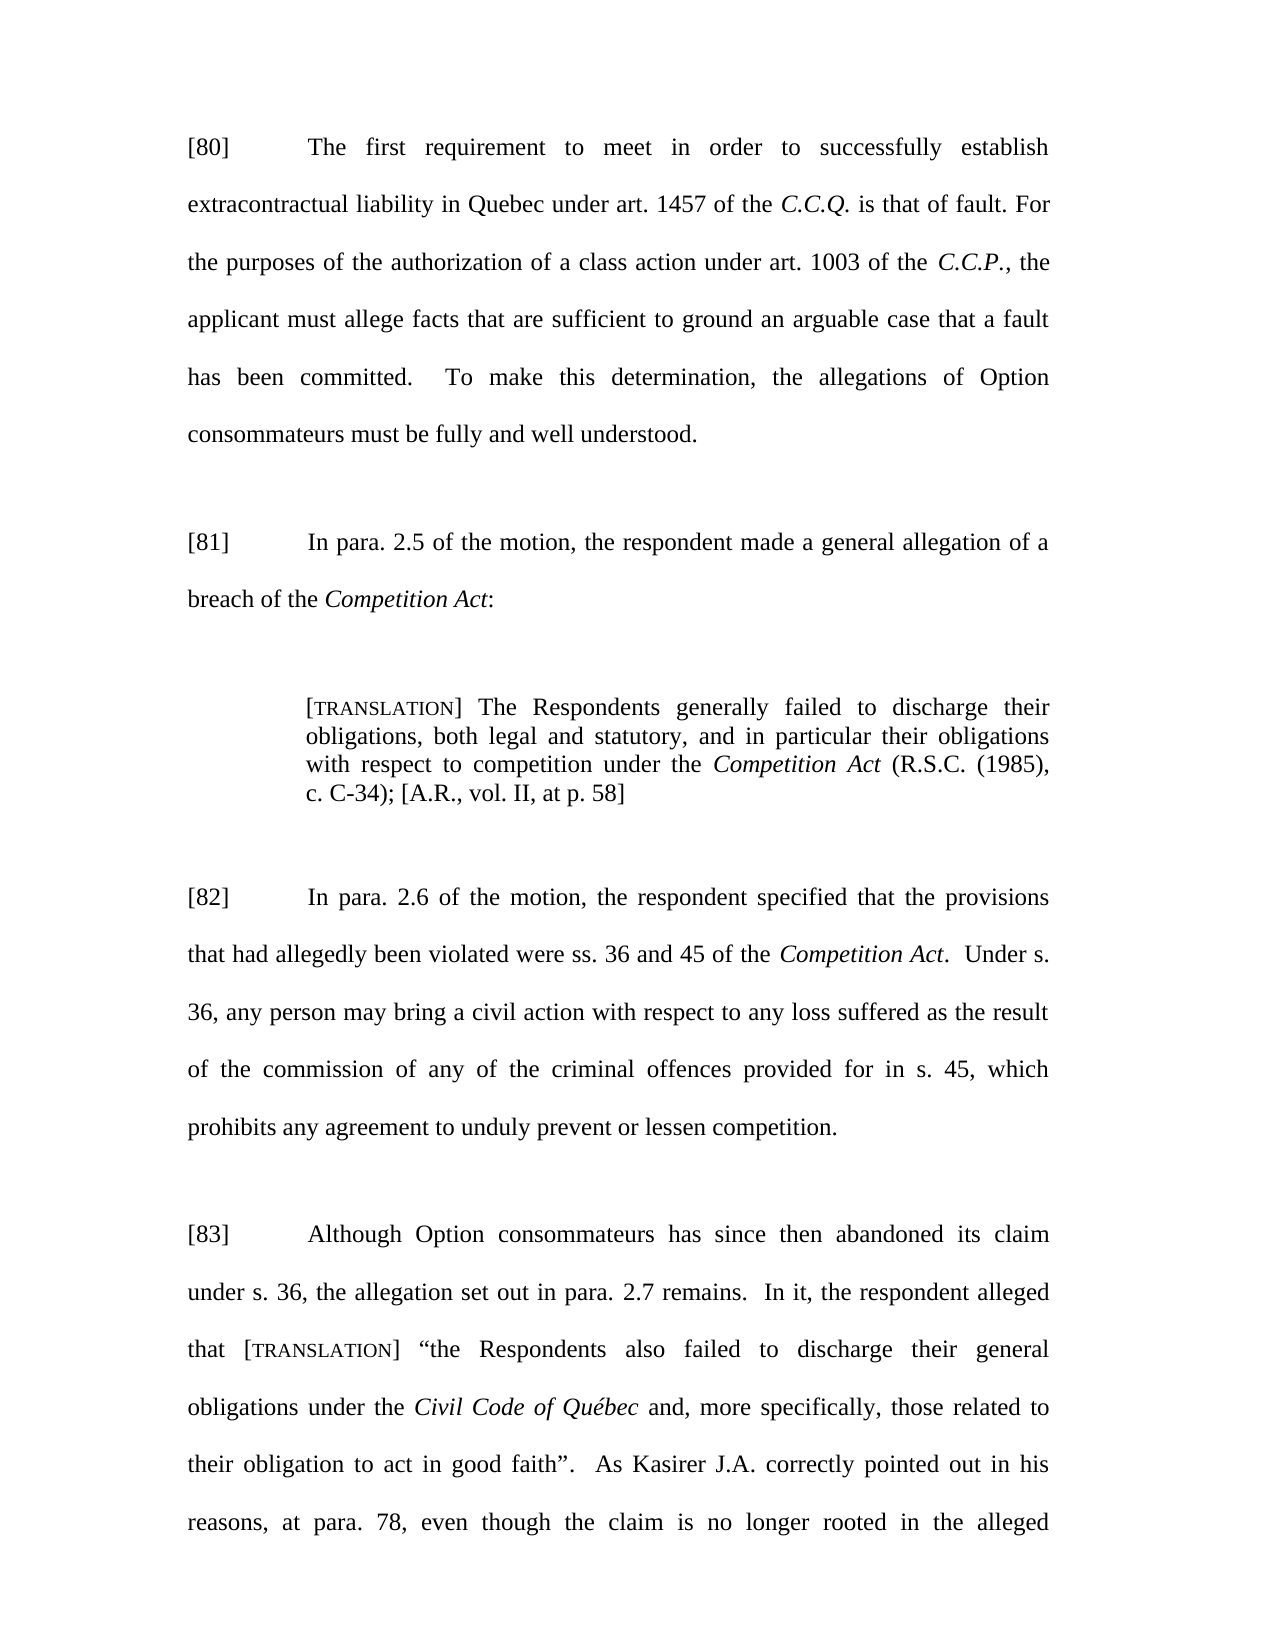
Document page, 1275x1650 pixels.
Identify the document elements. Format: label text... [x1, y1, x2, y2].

text In para. 2.6 of the motion, the respondent specified that the provisions that had allegedly been violated were ss. 36 and 45 of the Competition Act. Under s. 36, any person may bring a civil action with respect to any loss suffered as the result of the commission of any of the criminal offences provided for in s. 45, which prohibits any agreement to unduly prevent or lessen competition. [187, 882, 1050, 1141]
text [187, 1219, 1050, 1536]
text In para. 2.5 of the motion, the respondent made a general allegation of a breach of the Competition Act: [187, 527, 1050, 613]
text [translation] The Respondents generally failed to discharge their obligations, both legal and statutory, and in particular their obligations with respect to competition under the Competition Act (R.S.C. (1985), c. C-34); [A.R., vol. II, at p. 58] [187, 692, 1050, 807]
text The first requirement to meet in order to successfully establish extracontractual liability in Quebec under art. 1457 of the C.C.Q. is that of fault. For the purposes of the authorization of a class action under art. 1003 of the C.C.P., the applicant must allege facts that are sufficient to ground an arguable case that a fault has been committed. To make this determination, the allegations of Option consommateurs must be fully and well understood. [187, 132, 1050, 448]
